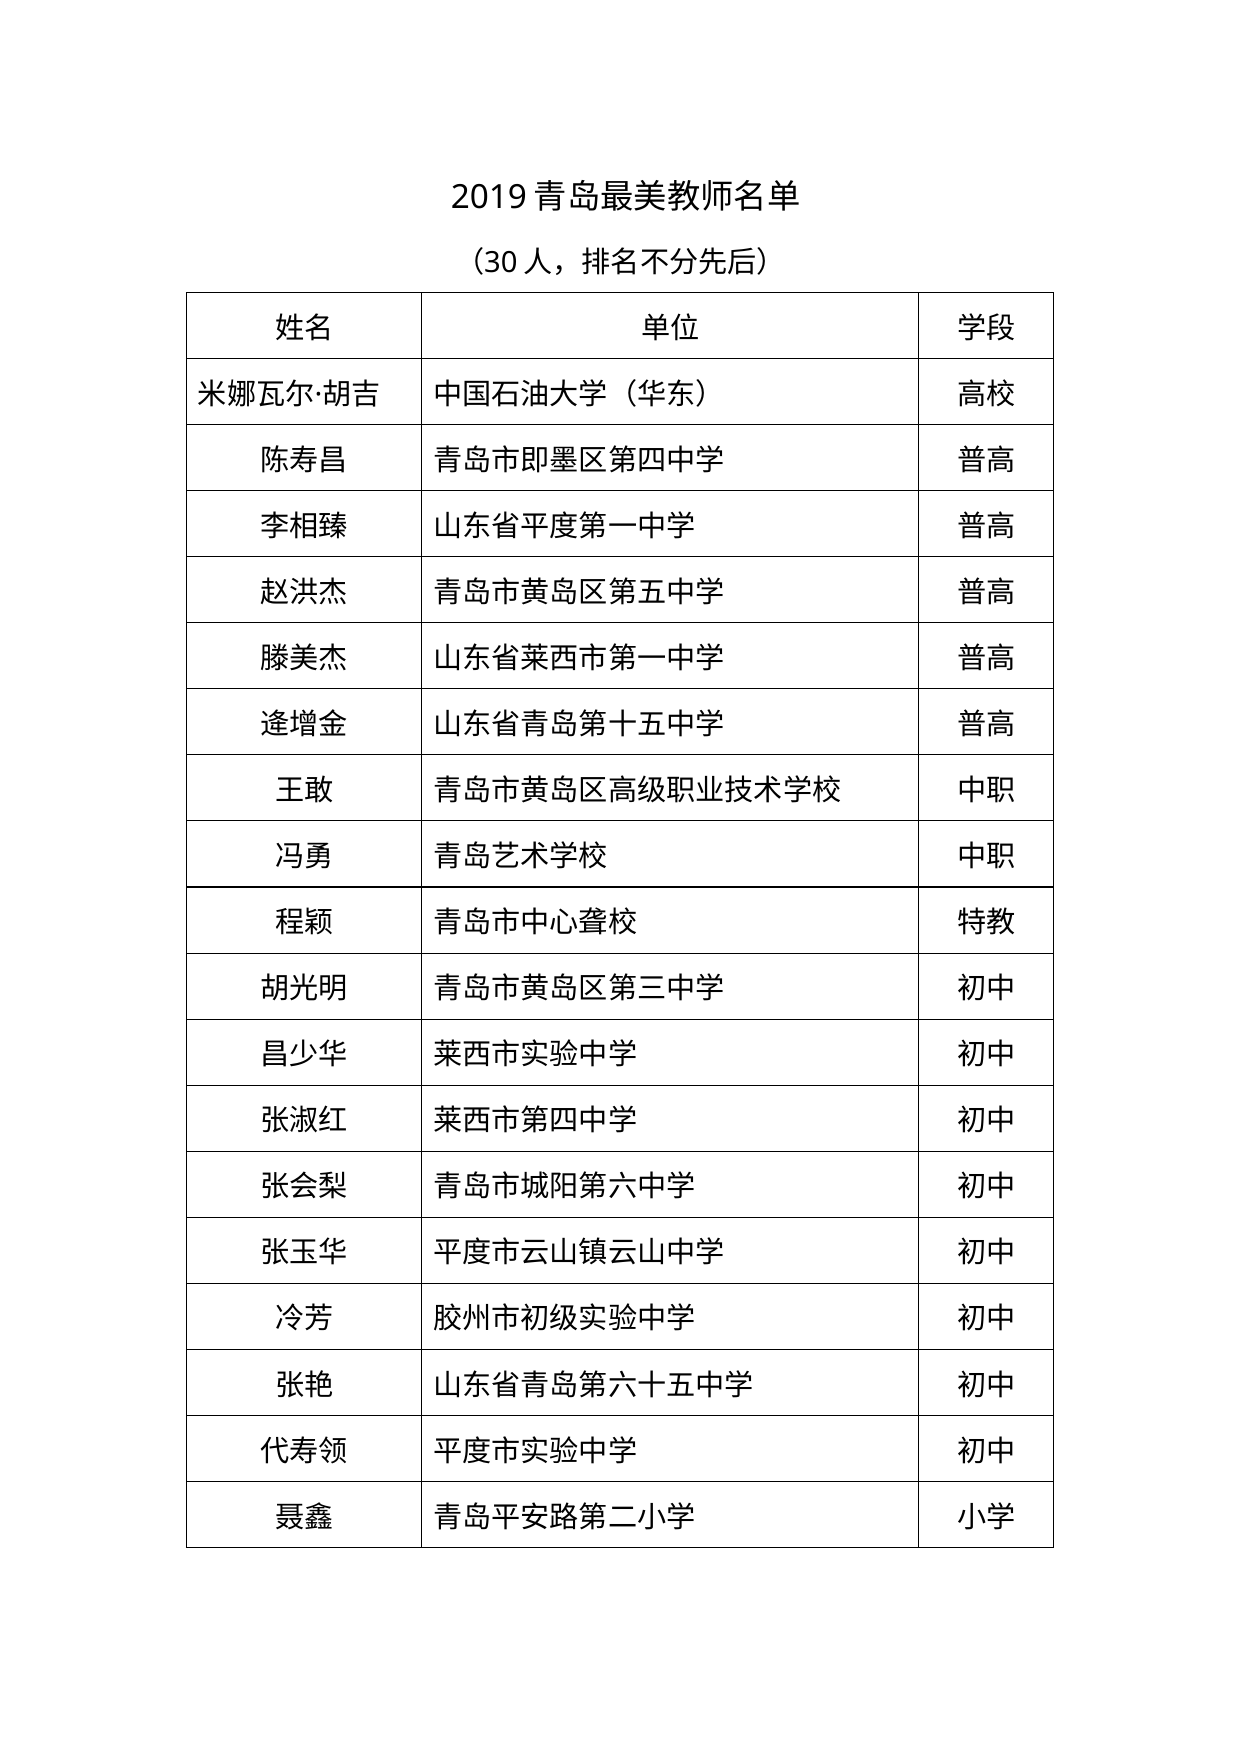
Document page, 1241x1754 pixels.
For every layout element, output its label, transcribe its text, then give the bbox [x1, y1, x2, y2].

table_cell 小学 [919, 1482, 1053, 1547]
table_cell 青岛市黄岛区高级职业技术学校 [422, 755, 918, 820]
table_cell 初中 [919, 1350, 1053, 1415]
table_cell 王敢 [187, 755, 421, 820]
table_cell 莱西市实验中学 [422, 1020, 918, 1084]
table_cell 冷芳 [187, 1284, 421, 1349]
table_cell 普高 [919, 623, 1053, 688]
text （30人，排名不分先后） [187, 227, 1053, 292]
table_header 单位 [422, 293, 918, 358]
table_cell 普高 [919, 425, 1053, 490]
table_cell 张会梨 [187, 1152, 421, 1217]
table_cell 山东省青岛第六十五中学 [422, 1350, 918, 1415]
table_cell 初中 [919, 1218, 1053, 1283]
table_cell 特教 [919, 888, 1053, 952]
text 2019青岛最美教师名单 [187, 162, 1053, 227]
table_cell 胡光明 [187, 954, 421, 1018]
table_cell 初中 [919, 1152, 1053, 1217]
table_cell 逄增金 [187, 689, 421, 754]
table_cell 李相臻 [187, 491, 421, 556]
table_cell 张艳 [187, 1350, 421, 1415]
table_cell 米娜瓦尔·胡吉 [187, 359, 421, 424]
table_cell 中职 [919, 821, 1053, 886]
table_cell 青岛市即墨区第四中学 [422, 425, 918, 490]
table_cell 赵洪杰 [187, 557, 421, 622]
table_cell 中国石油大学（华东） [422, 359, 918, 424]
table_cell 莱西市第四中学 [422, 1086, 918, 1151]
table_cell 滕美杰 [187, 623, 421, 688]
table_cell 张玉华 [187, 1218, 421, 1283]
table_cell 陈寿昌 [187, 425, 421, 490]
table_header 姓名 [187, 293, 421, 358]
table_cell 青岛市城阳第六中学 [422, 1152, 918, 1217]
table_cell 青岛市黄岛区第三中学 [422, 954, 918, 1018]
table_cell 初中 [919, 954, 1053, 1018]
table_cell 普高 [919, 491, 1053, 556]
table_cell 中职 [919, 755, 1053, 820]
table_cell 初中 [919, 1086, 1053, 1151]
table_cell 普高 [919, 689, 1053, 754]
table_cell 青岛市中心聋校 [422, 888, 918, 952]
table_cell 高校 [919, 359, 1053, 424]
table_cell 张淑红 [187, 1086, 421, 1151]
table_cell 初中 [919, 1416, 1053, 1481]
table_cell 山东省莱西市第一中学 [422, 623, 918, 688]
table_cell 聂鑫 [187, 1482, 421, 1547]
table_cell 胶州市初级实验中学 [422, 1284, 918, 1349]
table_header 学段 [919, 293, 1053, 358]
table_cell 昌少华 [187, 1020, 421, 1084]
table_cell 冯勇 [187, 821, 421, 886]
table_cell 青岛平安路第二小学 [422, 1482, 918, 1547]
table_cell 山东省青岛第十五中学 [422, 689, 918, 754]
table_cell 青岛艺术学校 [422, 821, 918, 886]
table_cell 程颖 [187, 888, 421, 952]
table_cell 青岛市黄岛区第五中学 [422, 557, 918, 622]
table_cell 平度市云山镇云山中学 [422, 1218, 918, 1283]
table_cell 初中 [919, 1020, 1053, 1084]
table_cell 初中 [919, 1284, 1053, 1349]
table_cell 代寿领 [187, 1416, 421, 1481]
table_cell 山东省平度第一中学 [422, 491, 918, 556]
table_cell 普高 [919, 557, 1053, 622]
table_cell 平度市实验中学 [422, 1416, 918, 1481]
